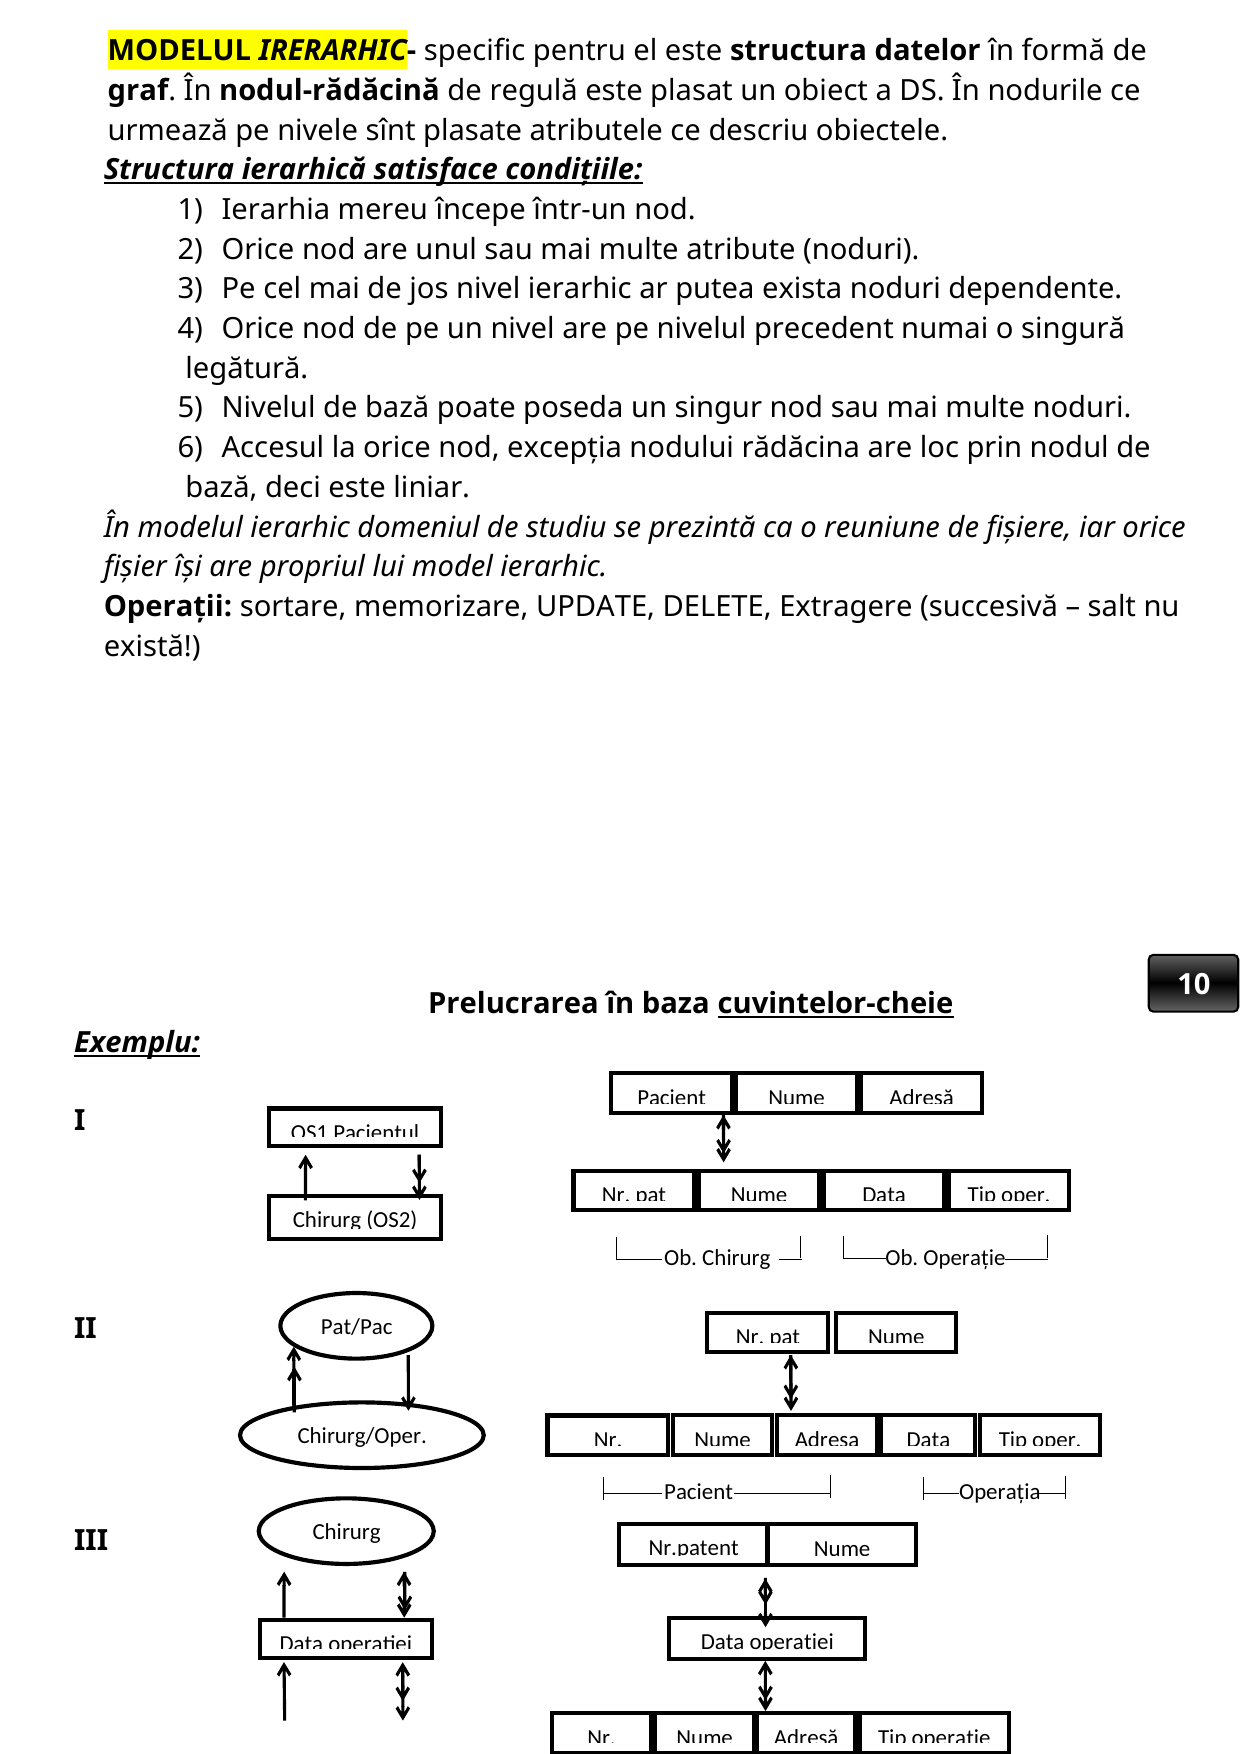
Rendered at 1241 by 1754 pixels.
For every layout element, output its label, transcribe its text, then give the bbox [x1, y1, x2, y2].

list MODELUL IRERARHIC- specific pentru el este structura datelor în formă de graf. În nodul-rădăcină de regulă este plasat un obiect a DS. În nodurile ce urmează pe nivele sînt plasate atributele ce descriu obiectele. [107, 29, 1196, 149]
list III [74, 1519, 288, 1559]
list I [726, 1099, 1196, 1139]
list Structura ierarhică satisface condiţiile: [103, 149, 1196, 188]
list Prelucrarea în baza cuvintelor-cheie [185, 982, 1196, 1022]
list Operaţii: sortare, memorizare, UPDATE, DELETE, Extragere (succesivă – salt nu există!) [103, 585, 1196, 664]
list Pacient Operaţia [590, 1477, 1196, 1506]
list II [74, 1307, 292, 1347]
list II [421, 1307, 1196, 1347]
list III [404, 1519, 1196, 1559]
list Ierarhia mereu începe într-un nod. [177, 188, 1196, 228]
list Ob. Chirurg Ob. Operaţie [185, 1243, 1196, 1271]
list Exemplu: [74, 1022, 1196, 1061]
list Orice nod de pe un nivel are pe nivelul precedent numai o singură legătură. [177, 307, 1196, 387]
list Pe cel mai de jos nivel ierarhic ar putea exista noduri dependente. [177, 268, 1196, 307]
list Accesul la orice nod, excepţia nodului rădăcina are loc prin nodul de bază, deci este liniar. [177, 426, 1196, 506]
list I [74, 1099, 721, 1139]
list Orice nod are unul sau mai multe atribute (noduri). [177, 228, 1196, 268]
list Nivelul de bază poate poseda un singur nod sau mai multe noduri. [177, 387, 1196, 426]
text În modelul ierarhic domeniul de studiu se prezintă ca o reuniune de fişiere, iar orice fişier îşi are propriul lui model ierarhic. [103, 506, 1196, 585]
